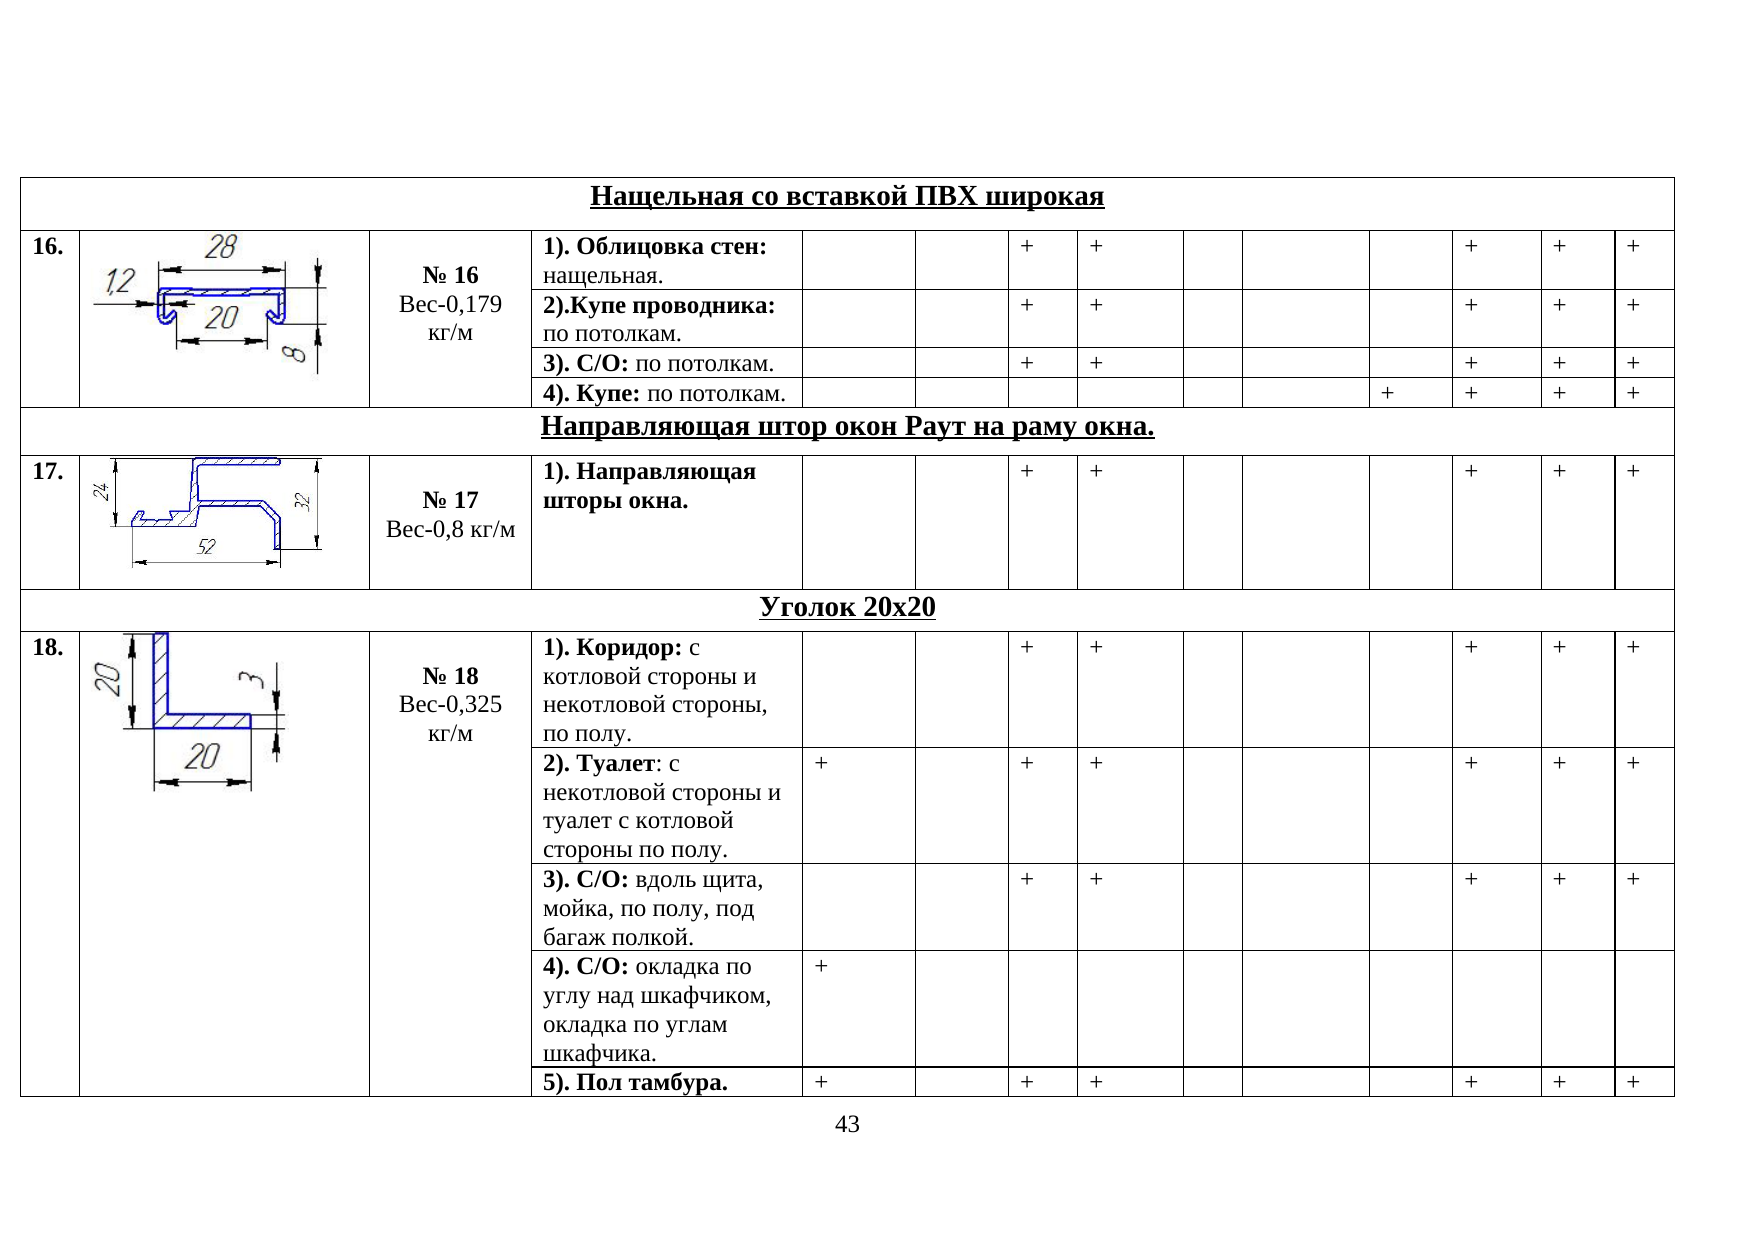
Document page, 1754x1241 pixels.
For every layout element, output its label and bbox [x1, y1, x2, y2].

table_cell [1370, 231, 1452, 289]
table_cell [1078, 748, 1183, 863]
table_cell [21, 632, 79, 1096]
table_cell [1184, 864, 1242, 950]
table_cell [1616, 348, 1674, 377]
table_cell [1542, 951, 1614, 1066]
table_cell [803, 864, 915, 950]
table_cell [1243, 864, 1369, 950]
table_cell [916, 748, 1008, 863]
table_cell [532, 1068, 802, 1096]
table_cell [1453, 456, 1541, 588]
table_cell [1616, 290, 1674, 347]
picture [90, 632, 289, 794]
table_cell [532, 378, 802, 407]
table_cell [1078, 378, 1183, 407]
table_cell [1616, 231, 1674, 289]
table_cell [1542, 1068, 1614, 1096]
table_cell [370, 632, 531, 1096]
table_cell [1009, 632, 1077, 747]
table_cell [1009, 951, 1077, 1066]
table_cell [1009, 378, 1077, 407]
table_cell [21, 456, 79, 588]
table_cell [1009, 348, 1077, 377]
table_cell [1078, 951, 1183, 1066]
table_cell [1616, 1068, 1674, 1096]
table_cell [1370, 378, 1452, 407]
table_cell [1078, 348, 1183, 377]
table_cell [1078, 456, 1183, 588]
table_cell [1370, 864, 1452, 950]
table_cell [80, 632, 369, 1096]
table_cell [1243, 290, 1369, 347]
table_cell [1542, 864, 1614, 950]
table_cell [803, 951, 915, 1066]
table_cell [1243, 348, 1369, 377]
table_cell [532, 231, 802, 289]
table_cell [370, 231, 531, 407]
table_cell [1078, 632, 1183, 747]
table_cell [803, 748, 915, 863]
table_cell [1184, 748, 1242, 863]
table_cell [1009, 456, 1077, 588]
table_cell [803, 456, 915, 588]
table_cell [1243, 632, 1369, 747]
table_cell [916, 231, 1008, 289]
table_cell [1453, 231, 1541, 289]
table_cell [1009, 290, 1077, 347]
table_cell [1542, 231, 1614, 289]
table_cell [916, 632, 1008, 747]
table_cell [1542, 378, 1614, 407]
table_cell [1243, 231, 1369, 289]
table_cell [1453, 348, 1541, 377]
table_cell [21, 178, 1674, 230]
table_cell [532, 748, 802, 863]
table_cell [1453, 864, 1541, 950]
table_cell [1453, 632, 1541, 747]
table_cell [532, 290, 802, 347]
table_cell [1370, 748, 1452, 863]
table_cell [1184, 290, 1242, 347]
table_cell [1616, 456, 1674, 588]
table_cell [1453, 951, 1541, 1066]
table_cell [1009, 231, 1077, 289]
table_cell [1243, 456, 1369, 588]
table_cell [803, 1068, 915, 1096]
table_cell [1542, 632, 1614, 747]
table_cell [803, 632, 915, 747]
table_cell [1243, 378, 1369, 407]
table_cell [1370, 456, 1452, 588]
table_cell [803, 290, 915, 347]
picture [90, 231, 328, 386]
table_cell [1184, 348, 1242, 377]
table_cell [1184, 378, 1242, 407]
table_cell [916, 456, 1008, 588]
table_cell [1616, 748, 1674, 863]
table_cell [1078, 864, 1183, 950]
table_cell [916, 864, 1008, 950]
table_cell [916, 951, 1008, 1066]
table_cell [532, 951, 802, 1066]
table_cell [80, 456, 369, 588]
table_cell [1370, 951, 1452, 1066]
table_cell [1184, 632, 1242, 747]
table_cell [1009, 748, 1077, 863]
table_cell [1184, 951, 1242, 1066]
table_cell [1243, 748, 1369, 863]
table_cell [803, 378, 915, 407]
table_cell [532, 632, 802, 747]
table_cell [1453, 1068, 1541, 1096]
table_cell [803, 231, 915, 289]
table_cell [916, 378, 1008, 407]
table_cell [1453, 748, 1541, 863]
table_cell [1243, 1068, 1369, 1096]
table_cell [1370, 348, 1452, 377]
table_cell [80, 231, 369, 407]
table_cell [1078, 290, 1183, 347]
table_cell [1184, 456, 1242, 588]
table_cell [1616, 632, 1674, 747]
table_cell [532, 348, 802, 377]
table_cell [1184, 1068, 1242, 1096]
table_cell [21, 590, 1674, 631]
picture [90, 456, 324, 569]
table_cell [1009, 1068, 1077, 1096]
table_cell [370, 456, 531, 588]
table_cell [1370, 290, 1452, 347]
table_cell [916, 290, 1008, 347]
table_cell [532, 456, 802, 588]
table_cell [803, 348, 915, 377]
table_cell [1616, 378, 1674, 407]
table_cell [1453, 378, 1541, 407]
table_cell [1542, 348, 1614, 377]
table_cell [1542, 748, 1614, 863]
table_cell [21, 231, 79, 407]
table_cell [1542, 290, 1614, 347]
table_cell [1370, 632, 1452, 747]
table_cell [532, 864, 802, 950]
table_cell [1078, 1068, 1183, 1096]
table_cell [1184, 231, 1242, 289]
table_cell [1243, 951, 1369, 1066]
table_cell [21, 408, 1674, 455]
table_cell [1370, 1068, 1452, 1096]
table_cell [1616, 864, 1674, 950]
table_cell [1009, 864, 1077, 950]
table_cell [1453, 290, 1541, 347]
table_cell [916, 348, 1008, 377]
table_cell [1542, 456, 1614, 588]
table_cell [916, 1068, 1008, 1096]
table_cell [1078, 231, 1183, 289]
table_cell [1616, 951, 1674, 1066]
